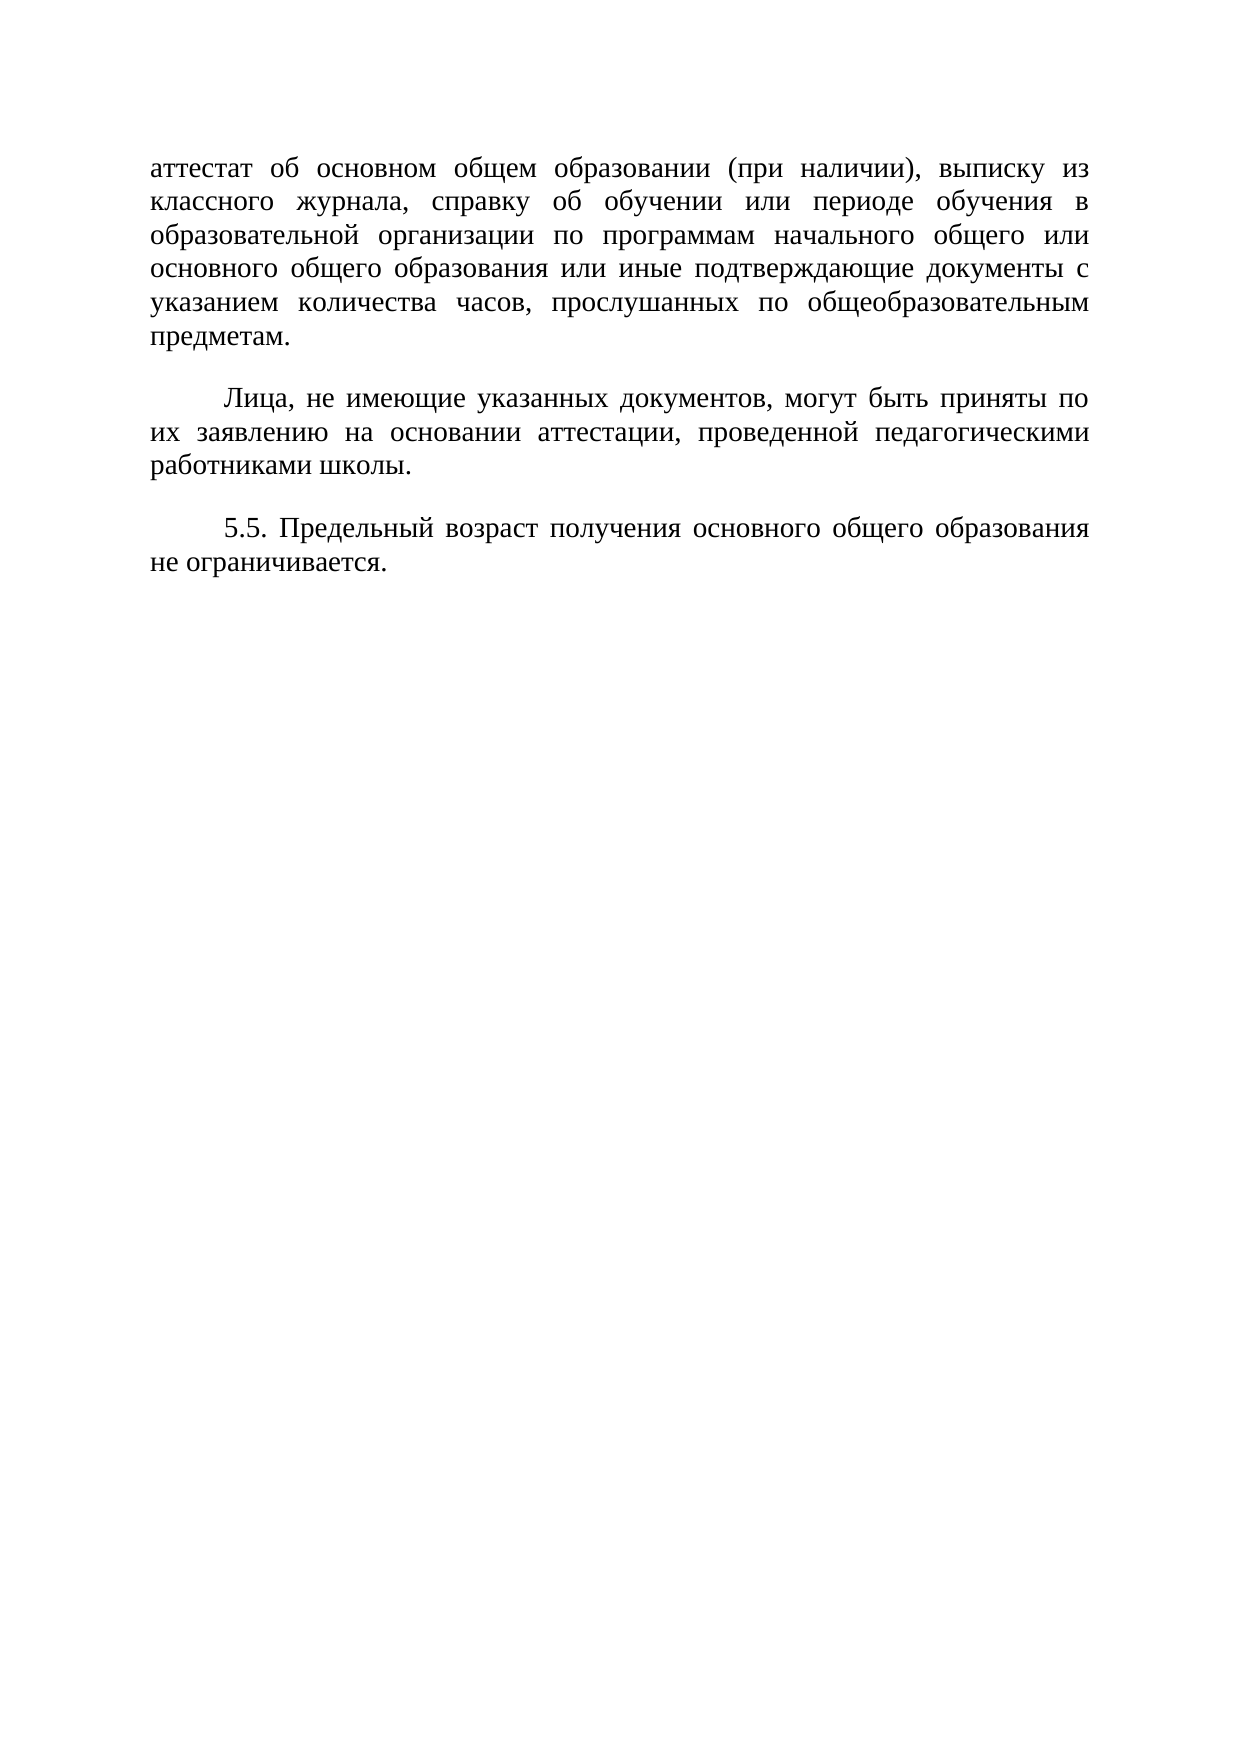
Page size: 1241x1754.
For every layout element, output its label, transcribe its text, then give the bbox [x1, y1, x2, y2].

text Лица, не имеющие указанных документов, могут быть приняты по их заявлению на основании аттестации, проведенной педагогическими работниками школы. [150, 380, 1090, 481]
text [150, 150, 1090, 351]
text 5.5. Предельный возраст получения основного общего образования не ограничивается. [150, 510, 1090, 577]
